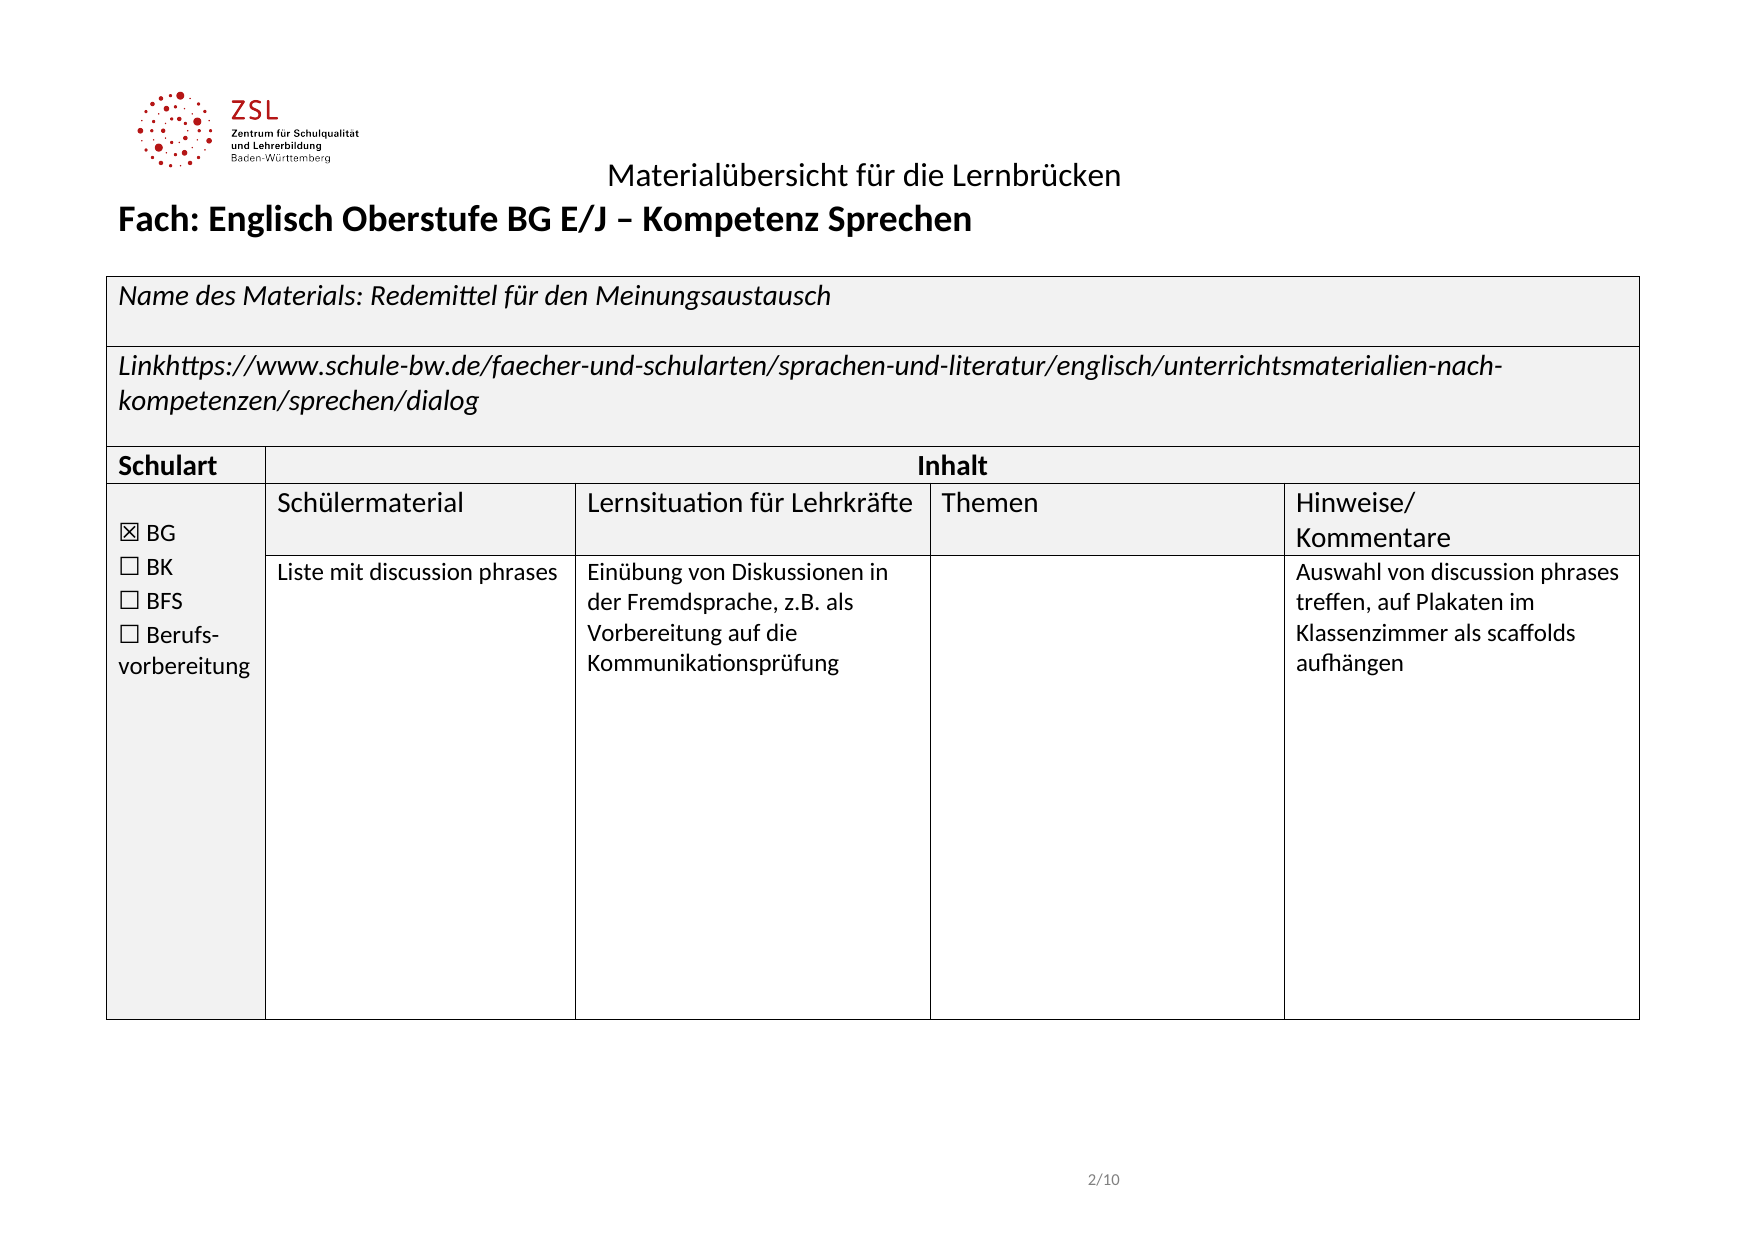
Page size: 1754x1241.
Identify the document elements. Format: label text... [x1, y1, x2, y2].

table_cell Lernsituation für Lehrkräfte [576, 484, 930, 555]
table_cell Schulart [107, 447, 265, 483]
table_cell Einübung von Diskussionen in der Fremdsprache, z.B. als Vorbereitung auf die Kommunikationsprüfung [576, 556, 930, 1019]
table_cell [931, 556, 1284, 1019]
table_cell Liste mit discussion phrases [266, 556, 575, 1019]
text Fach: Englisch Oberstufe BG E/J – Kompetenz Sprechen [118, 194, 1488, 240]
table_cell Linkhttps://www.schule-bw.de/faecher-und-schularten/sprachen-und-literatur/englisch/unterrichtsmaterialien-nach-kompetenzen/sprechen/dialog [107, 347, 1639, 446]
table_cell Themen [931, 484, 1284, 555]
table_cell ☒ BG ☐ BK ☐ BFS ☐ Berufs-vorbereitung [107, 484, 265, 1019]
table_cell Schülermaterial [266, 484, 575, 555]
table_cell Hinweise/ Kommentare [1285, 484, 1639, 555]
table_cell Inhalt [266, 447, 1639, 483]
picture [118, 72, 378, 187]
table_header Name des Materials: Redemittel für den Meinungsaustausch [107, 277, 1639, 346]
table_cell Auswahl von discussion phrases treffen, auf Plakaten im Klassenzimmer als scaffolds aufhängen [1285, 556, 1639, 1019]
